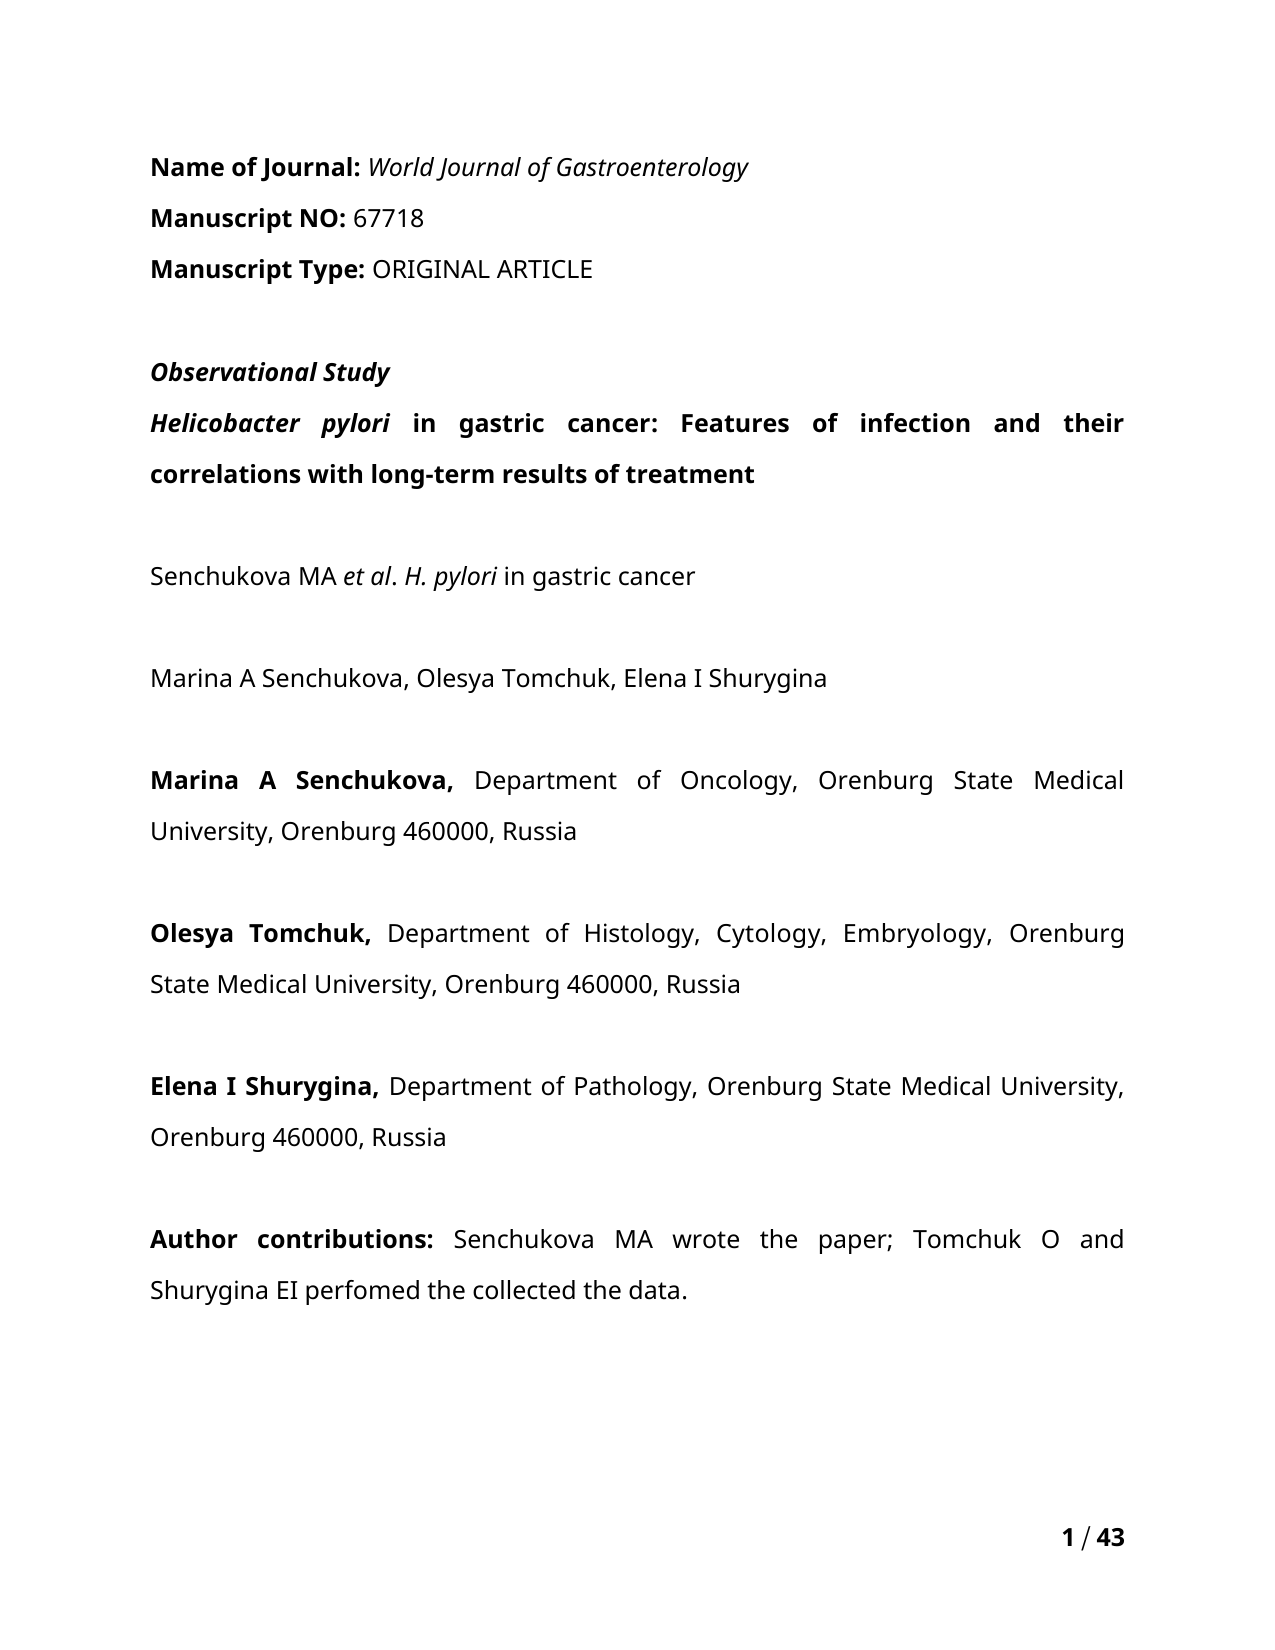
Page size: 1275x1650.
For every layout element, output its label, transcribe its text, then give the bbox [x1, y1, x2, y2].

text Name of Journal: World Journal of Gastroenterology [150, 150, 1125, 184]
text Author contributions: Senchukova MA wrote the paper; Tomchuk O and Shurygina EI perfomed the collected the data. [150, 1222, 1125, 1307]
text Helicobacter pylori in gastric cancer: Features of infection and their correlations with long-term results of treatment [150, 405, 1125, 490]
text Marina A Senchukova, Olesya Tomchuk, Elena I Shurygina [150, 660, 1125, 694]
text Senchukova MA et al. H. pylori in gastric cancer [150, 558, 1125, 592]
text Manuscript Type: ORIGINAL ARTICLE [150, 252, 1125, 286]
text Elena I Shurygina, Department of Pathology, Orenburg State Medical University, Orenburg 460000, Russia [150, 1069, 1125, 1154]
text Manuscript NO: 67718 [150, 201, 1125, 235]
text Olesya Tomchuk, Department of Histology, Cytology, Embryology, Orenburg State Medical University, Orenburg 460000, Russia [150, 916, 1125, 1001]
text Marina A Senchukova, Department of Oncology, Orenburg State Medical University, Orenburg 460000, Russia [150, 762, 1125, 848]
text Observational Study [150, 354, 1125, 388]
